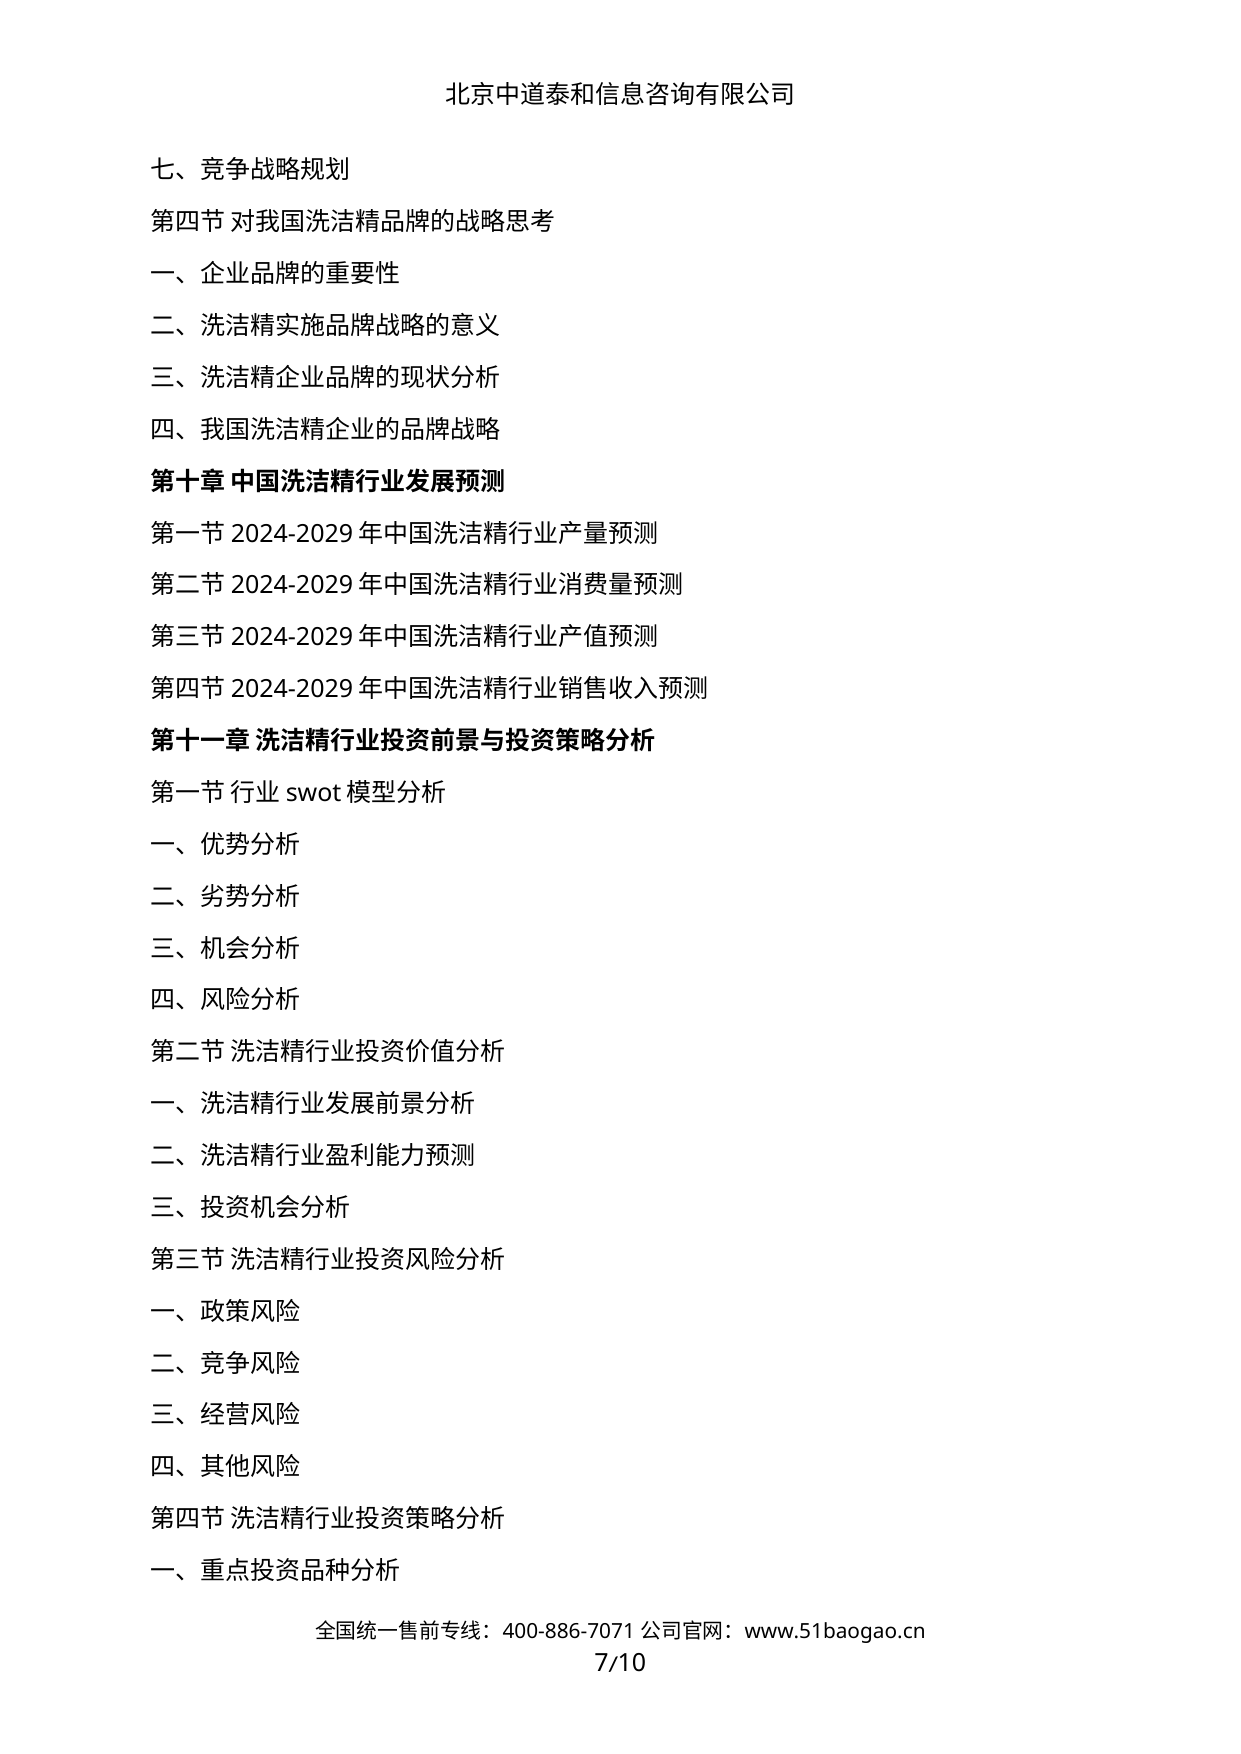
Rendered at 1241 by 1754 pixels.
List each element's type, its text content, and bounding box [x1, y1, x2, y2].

text 四、风险分析 [150, 980, 1090, 1016]
text 三、洗洁精企业品牌的现状分析 [150, 357, 1090, 394]
text 二、劣势分析 [150, 876, 1090, 912]
text 三、投资机会分析 [150, 1187, 1090, 1224]
text 一、重点投资品种分析 [150, 1551, 1090, 1587]
text 第一节 2024-2029年中国洗洁精行业产量预测 [150, 513, 1090, 549]
text 三、机会分析 [150, 928, 1090, 964]
text 四、我国洗洁精企业的品牌战略 [150, 409, 1090, 446]
text 第十一章 洗洁精行业投资前景与投资策略分析 [150, 721, 1090, 757]
text 四、其他风险 [150, 1447, 1090, 1483]
text 七、竞争战略规划 [150, 150, 1090, 186]
text 第二节 2024-2029年中国洗洁精行业消费量预测 [150, 565, 1090, 601]
text 二、洗洁精行业盈利能力预测 [150, 1136, 1090, 1172]
text 第四节 2024-2029年中国洗洁精行业销售收入预测 [150, 669, 1090, 705]
text 一、优势分析 [150, 824, 1090, 861]
text 二、洗洁精实施品牌战略的意义 [150, 306, 1090, 342]
text 第三节 洗洁精行业投资风险分析 [150, 1239, 1090, 1276]
text 第四节 对我国洗洁精品牌的战略思考 [150, 202, 1090, 238]
text 第二节 洗洁精行业投资价值分析 [150, 1032, 1090, 1068]
text 第一节 行业swot模型分析 [150, 772, 1090, 809]
text 一、洗洁精行业发展前景分析 [150, 1084, 1090, 1120]
text 三、经营风险 [150, 1395, 1090, 1431]
text 二、竞争风险 [150, 1343, 1090, 1379]
text 第十章 中国洗洁精行业发展预测 [150, 461, 1090, 497]
text 第四节 洗洁精行业投资策略分析 [150, 1499, 1090, 1535]
text 一、企业品牌的重要性 [150, 254, 1090, 290]
text 第三节 2024-2029年中国洗洁精行业产值预测 [150, 617, 1090, 653]
text 一、政策风险 [150, 1291, 1090, 1327]
